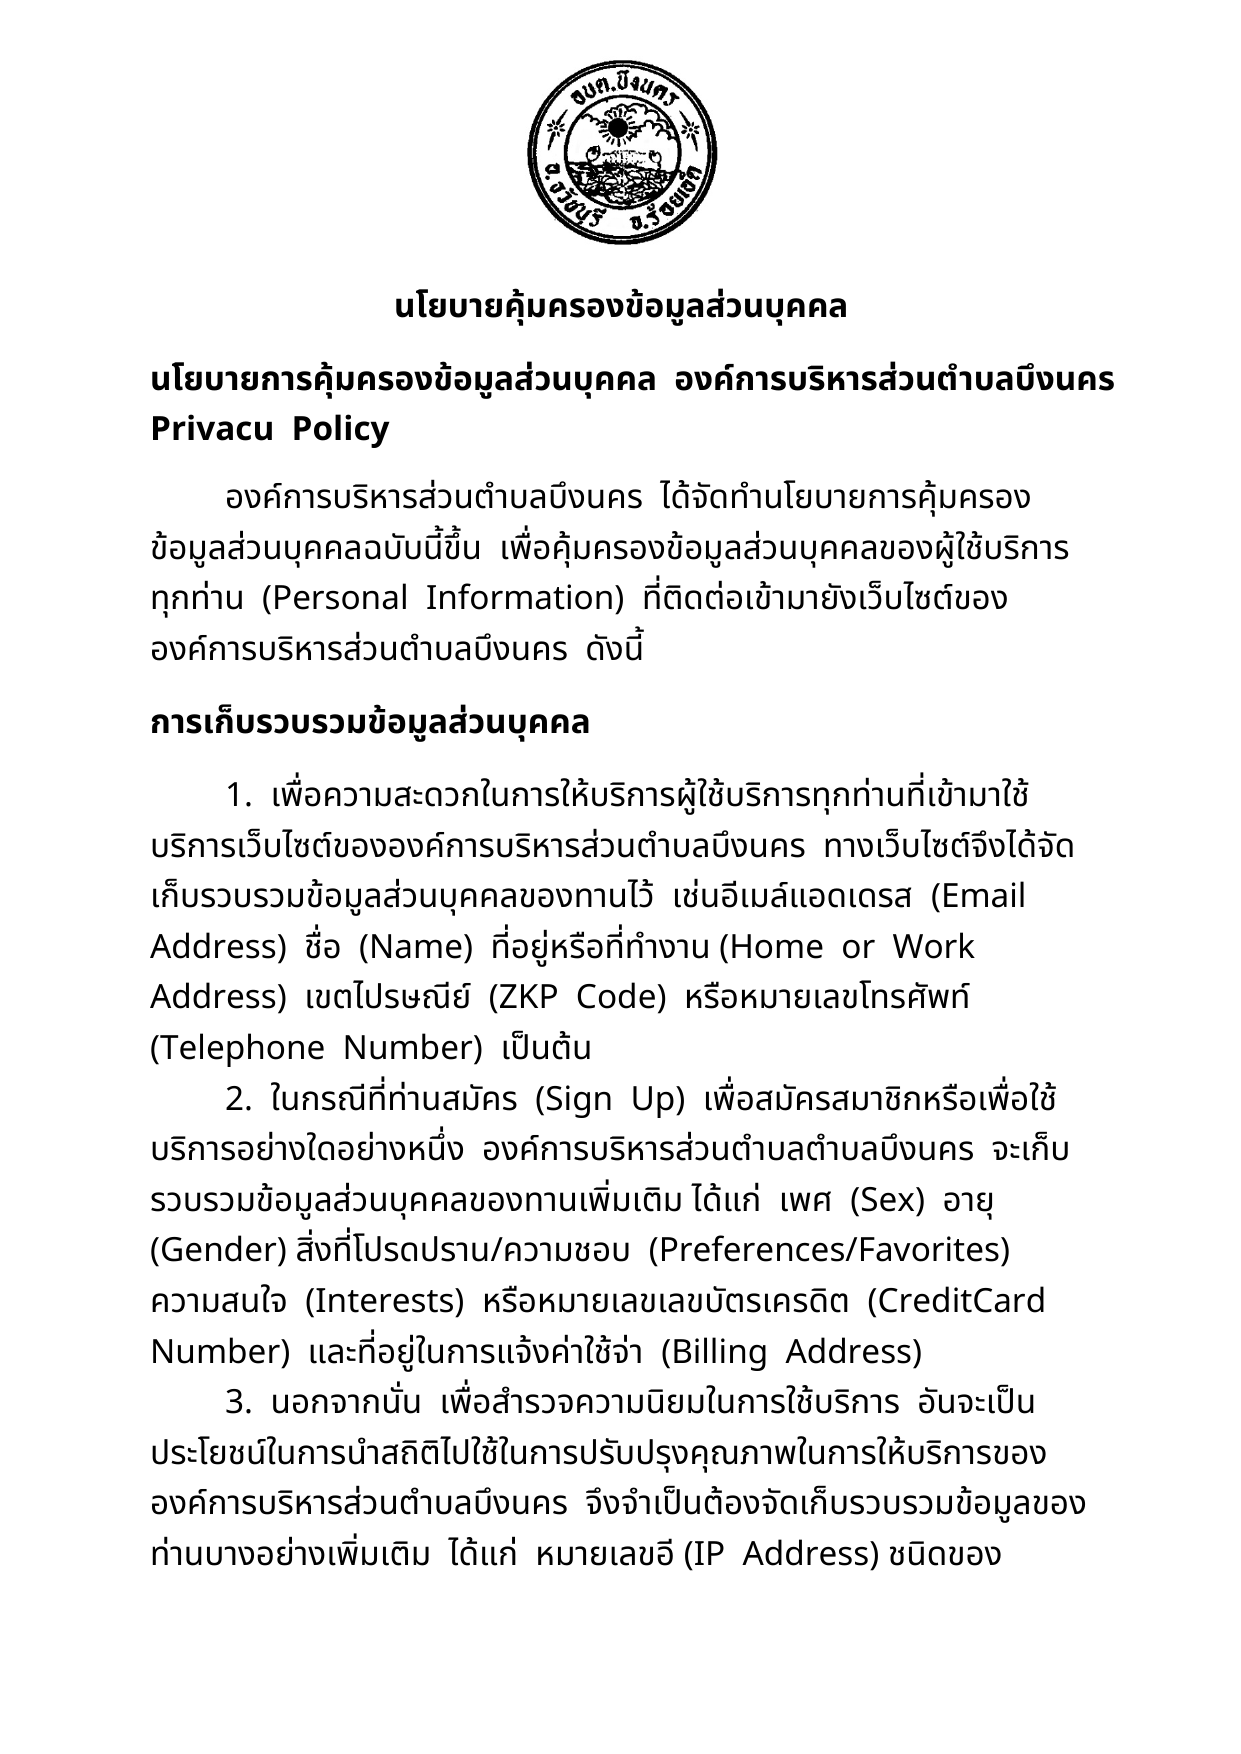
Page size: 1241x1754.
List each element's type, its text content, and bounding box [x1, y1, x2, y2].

text นโยบายคุ้มครองข้อมูลส่วนบุคคล [150, 282, 1093, 332]
picture [525, 56, 720, 247]
text การเก็บรวบรวมข้อมูลส่วนบุคคล [150, 698, 1093, 748]
text องค์การบริหารส่วนตำบลบึงนคร ได้จัดทำนโยบายการคุ้มครองข้อมูลส่วนบุคคลฉบับนี้ขึ้น เพื่อคุ้มครองข้อมูลส่วนบุคคลของผู้ใช้บริการทุกท่าน (Personal Information) ที่ติดต่อเข้ามายังเว็บไซต์ขององค์การบริหารส่วนตำบลบึงนคร ดังนี้ [150, 473, 1093, 675]
text นโยบายการคุ้มครองข้อมูลส่วนบุคคล องค์การบริหารส่วนตำบลบึงนคร Privacu Policy [150, 355, 1161, 451]
text 2. ในกรณีที่ท่านสมัคร (Sign Up) เพื่อสมัครสมาชิกหรือเพื่อใช้บริการอย่างใดอย่างหนึ่ง องค์การบริหารส่วนตำบลตำบลบึงนคร จะเก็บรวบรวมข้อมูลส่วนบุคคลของทานเพิ่มเติม ได้แก่ เพศ (Sex) อายุ (Gender) สิ่งที่โปรดปราน/ความชอบ (Preferences/Favorites) ความสนใจ (Interests) หรือหมายเลขเลขบัตรเครดิต (CreditCard Number) และที่อยู่ในการแจ้งค่าใช้จ่า (Billing Address) [150, 1074, 1093, 1378]
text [150, 1378, 1093, 1580]
text 1. เพื่อความสะดวกในการให้บริการผู้ใช้บริการทุกท่านที่เข้ามาใช้บริการเว็บไซต์ขององค์การบริหารส่วนตำบลบึงนคร ทางเว็บไซต์จึงได้จัดเก็บรวบรวมข้อมูลส่วนบุคคลของทานไว้ เช่นอีเมล์แอดเดรส (Email Address) ชื่อ (Name) ที่อยู่หรือที่ทำงาน (Home or Work Address) เขตไปรษณีย์ (ZKP Code) หรือหมายเลขโทรศัพท์ (Telephone Number) เป็นต้น [150, 771, 1093, 1074]
